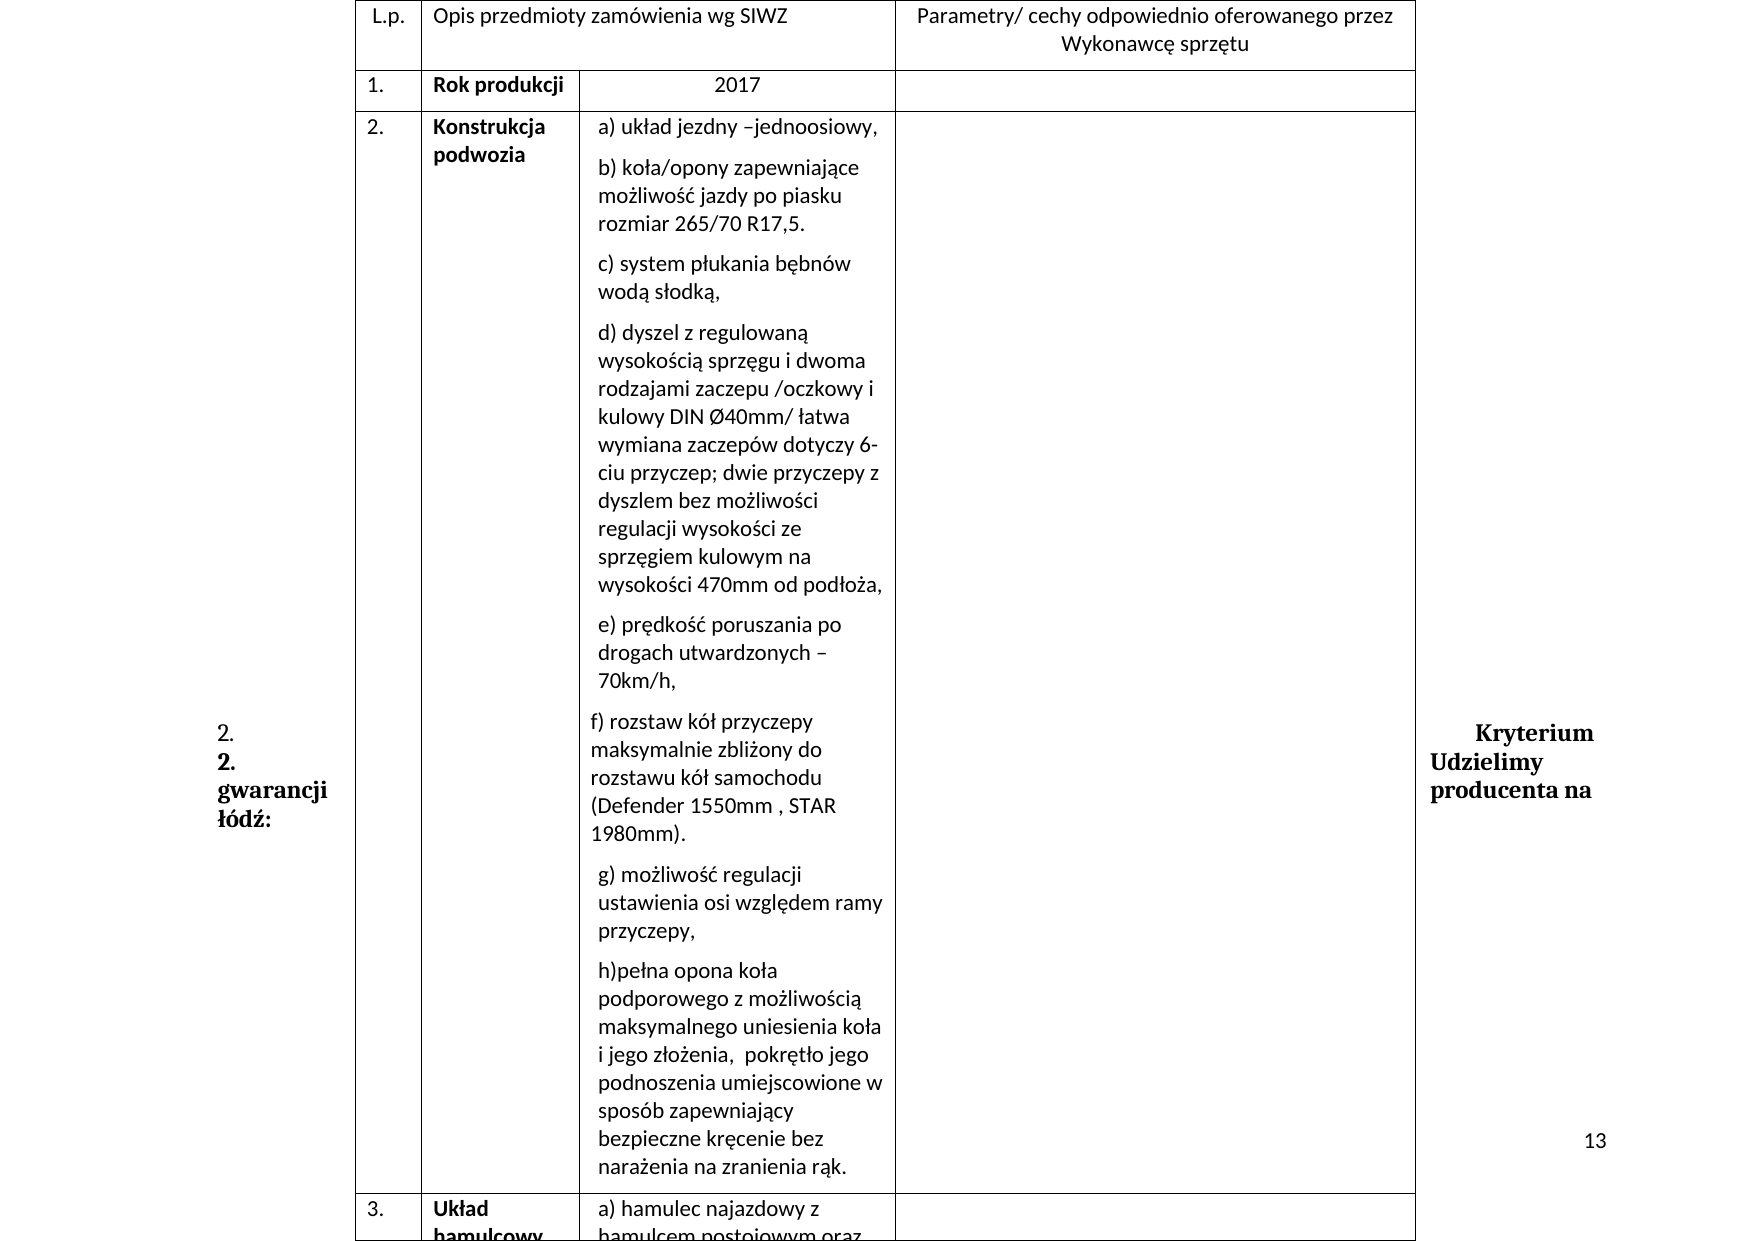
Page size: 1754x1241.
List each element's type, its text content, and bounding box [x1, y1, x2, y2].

table_cell 1. [356, 71, 421, 111]
table_cell Konstrukcja podwozia [422, 112, 579, 1193]
table_cell Rok produkcji [422, 71, 579, 111]
table_header Parametry/ cechy odpowiednio oferowanego przez Wykonawcę sprzętu [896, 1, 1415, 69]
table_cell [896, 112, 1415, 1193]
table_cell a) układ jezdny –jednoosiowy, b) koła/opony zapewniające możliwość jazdy po piasku rozmiar 265/70 R17,5. c) system płukania bębnów wodą słodką, d) dyszel z regulowaną wysokością sprzęgu i dwoma rodzajami zaczepu /oczkowy i kulowy DIN Ø40mm/ łatwa wymiana zaczepów dotyczy 6-ciu przyczep; dwie przyczepy z dyszlem bez możliwości regulacji wysokości ze sprzęgiem kulowym na wysokości 470mm od podłoża, e) prędkość poruszania po drogach utwardzonych – 70km/h, f) rozstaw kół przyczepy maksymalnie zbliżony do rozstawu kół samochodu (Defender 1550mm , STAR 1980mm). g) możliwość regulacji ustawienia osi względem ramy przyczepy, h)pełna opona koła podporowego z możliwością maksymalnego uniesienia koła i jego złożenia, pokrętło jego podnoszenia umiejscowione w sposób zapewniający bezpieczne kręcenie bez narażenia na zranienia rąk. [580, 112, 895, 1193]
table_cell [896, 71, 1415, 111]
table_cell a) hamulec najazdowy z hamulcem postojowym oraz awaryjnym urządzeniem hamującym, [580, 1194, 895, 1240]
text 2. Kryterium 2. Udzielimy gwarancji producenta na łódź: …………………………………… miesięcy. [217, 719, 355, 834]
table_cell Układ hamulcowy [422, 1194, 579, 1240]
table_header Opis przedmioty zamówienia wg SIWZ [422, 1, 895, 69]
table_cell [896, 1194, 1415, 1240]
table_header L.p. [356, 1, 421, 69]
table_cell 2017 [580, 71, 895, 111]
table_cell 3. [356, 1194, 421, 1240]
table_cell 2. [356, 112, 421, 1193]
text 2. Kryterium 2. Udzielimy gwarancji producenta na łódź: …………………………………… miesięcy. [1416, 719, 1606, 834]
